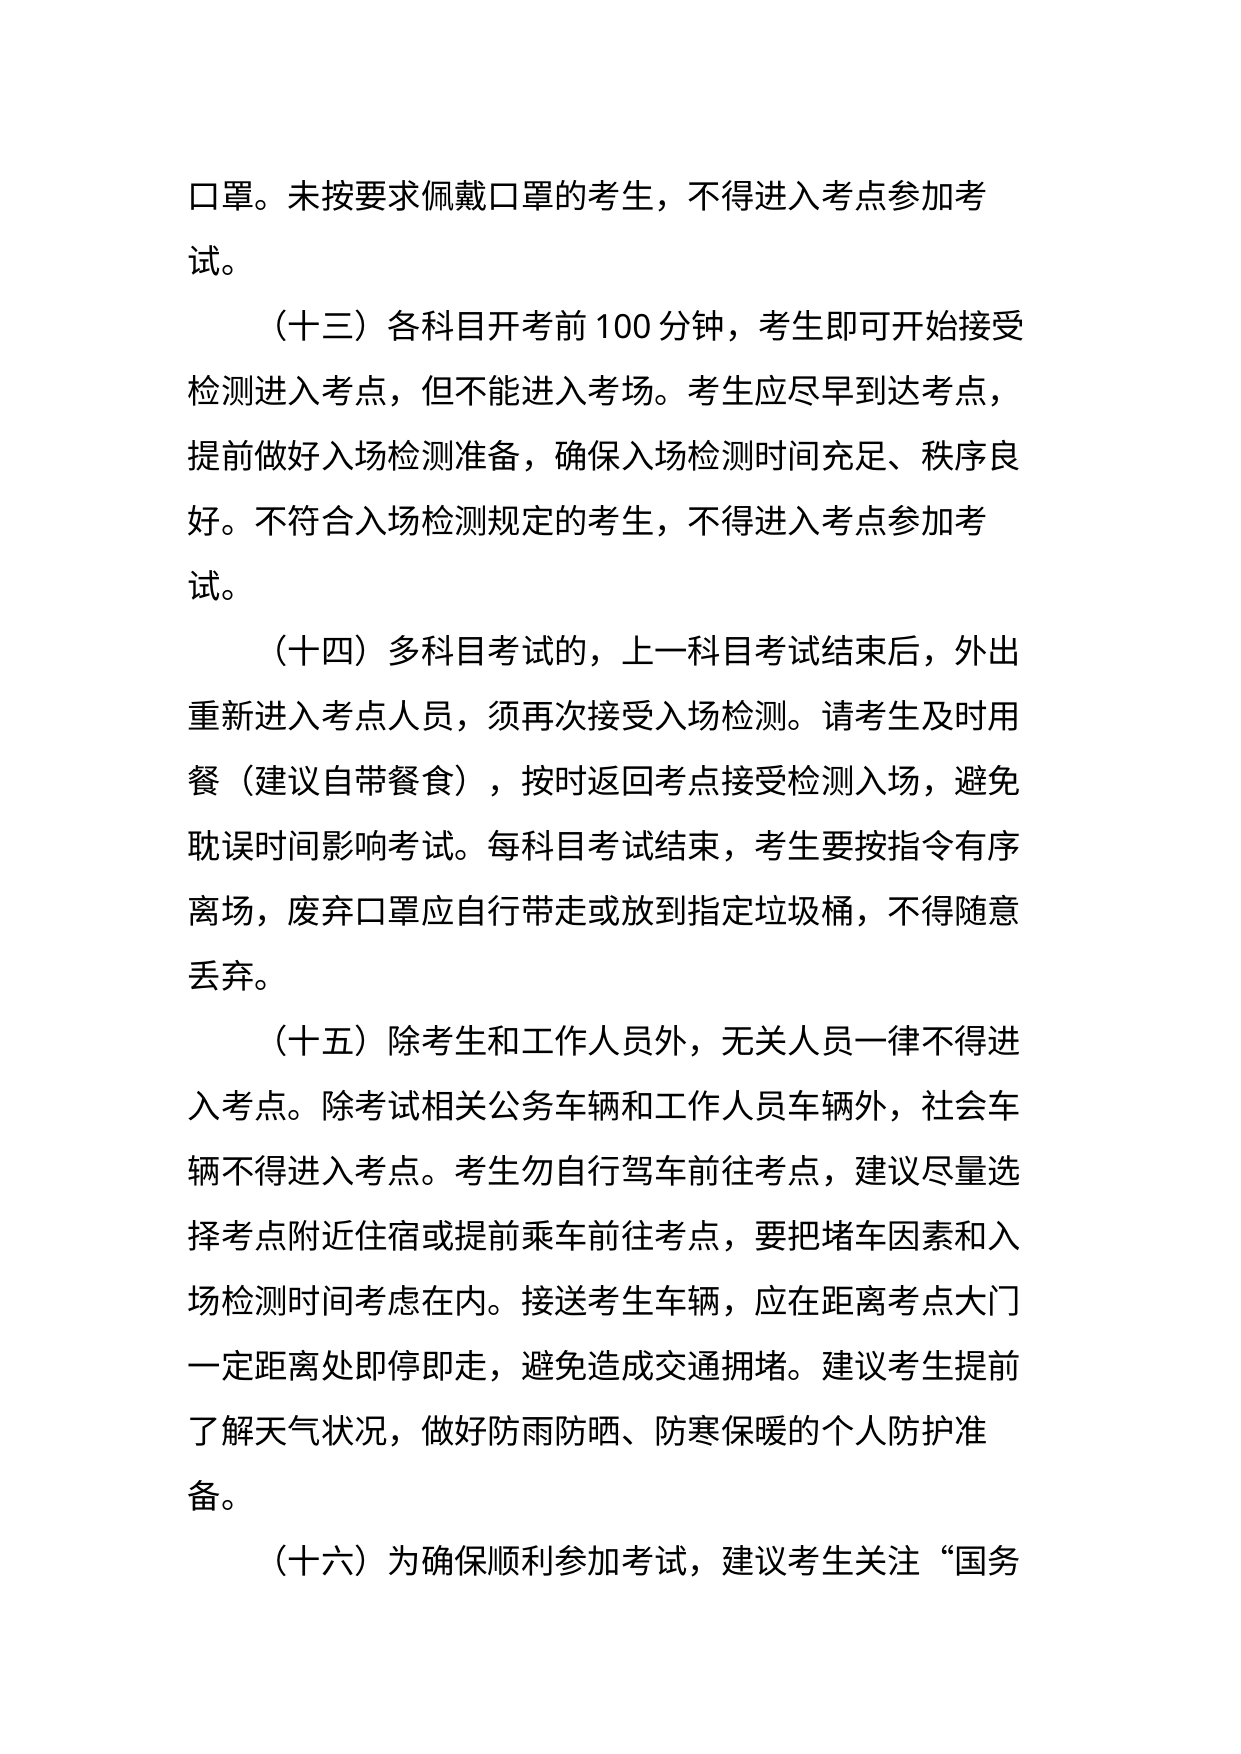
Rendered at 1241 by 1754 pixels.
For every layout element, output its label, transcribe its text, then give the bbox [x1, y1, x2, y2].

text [187, 1527, 1053, 1592]
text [187, 162, 1053, 292]
text （十四）多科目考试的，上一科目考试结束后，外出重新进入考点人员，须再次接受入场检测。请考生及时用餐（建议自带餐食），按时返回考点接受检测入场，避免耽误时间影响考试。每科目考试结束，考生要按指令有序离场，废弃口罩应自行带走或放到指定垃圾桶，不得随意丢弃。 [187, 617, 1053, 1007]
text （十三）各科目开考前100分钟，考生即可开始接受检测进入考点，但不能进入考场。考生应尽早到达考点，提前做好入场检测准备，确保入场检测时间充足、秩序良好。不符合入场检测规定的考生，不得进入考点参加考试。 [187, 292, 1053, 617]
text （十五）除考生和工作人员外，无关人员一律不得进入考点。除考试相关公务车辆和工作人员车辆外，社会车辆不得进入考点。考生勿自行驾车前往考点，建议尽量选择考点附近住宿或提前乘车前往考点，要把堵车因素和入场检测时间考虑在内。接送考生车辆，应在距离考点大门一定距离处即停即走，避免造成交通拥堵。建议考生提前了解天气状况，做好防雨防晒、防寒保暖的个人防护准备。 [187, 1007, 1053, 1527]
